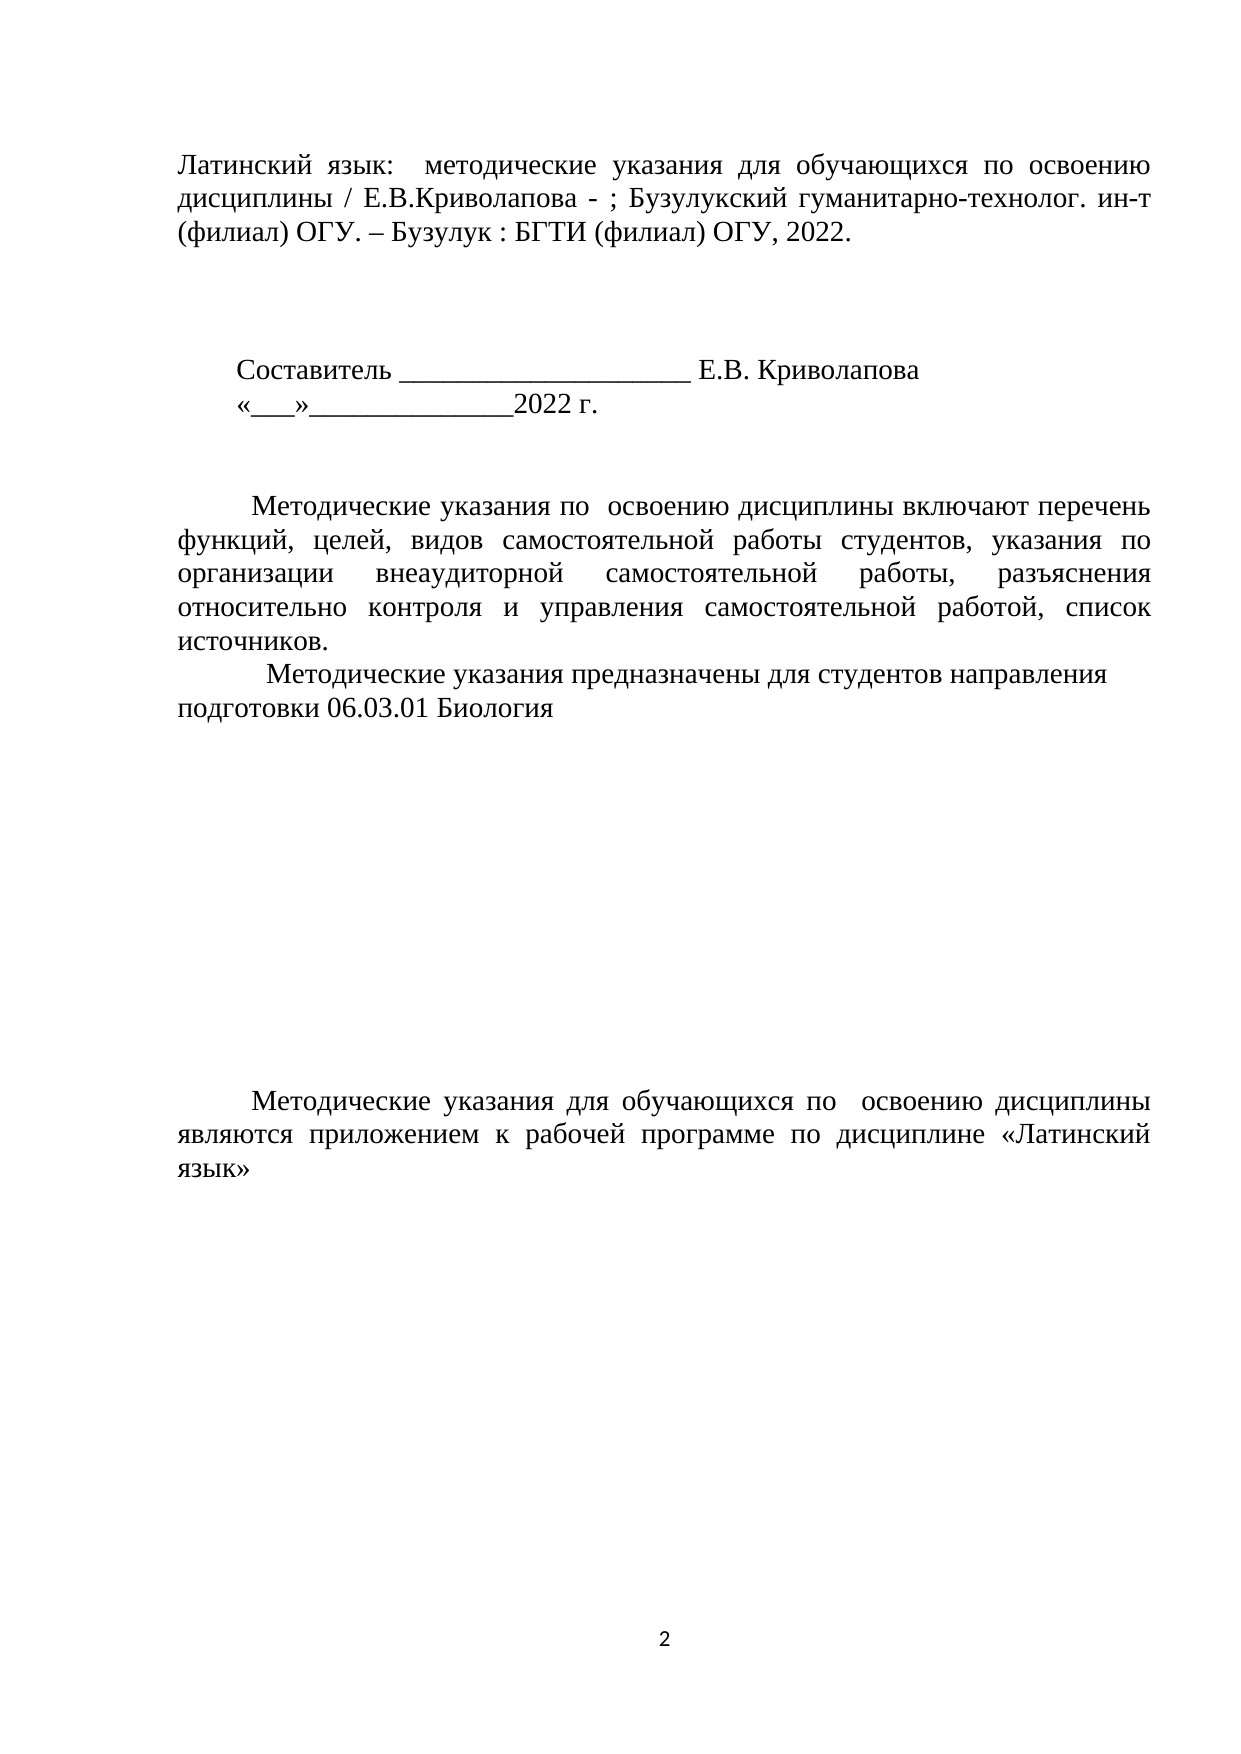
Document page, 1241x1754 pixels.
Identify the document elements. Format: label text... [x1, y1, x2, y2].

text «___»______________2022 г. [177, 386, 1152, 419]
text Методические указания для обучающихся по освоению дисциплины являются приложением к рабочей программе по дисциплине «Латинский язык» [177, 1083, 1152, 1183]
text Методические указания по освоению дисциплины включают перечень функций, целей, видов самостоятельной работы студентов, указания по организации внеаудиторной самостоятельной работы, разъяснения относительно контроля и управления самостоятельной работой, список источников. [177, 488, 1152, 656]
text Составитель ____________________ Е.В. Криволапова [177, 352, 1152, 386]
text Латинский язык: методические указания для обучающихся по освоению дисциплины / Е.В.Криволапова - ; Бузулукский гуманитарно-технолог. ин-т (филиал) ОГУ. – Бузулук : БГТИ (филиал) ОГУ, 2022. [177, 147, 1152, 247]
text Методические указания предназначены для студентов направления подготовки 06.03.01 Биология [177, 656, 1152, 723]
